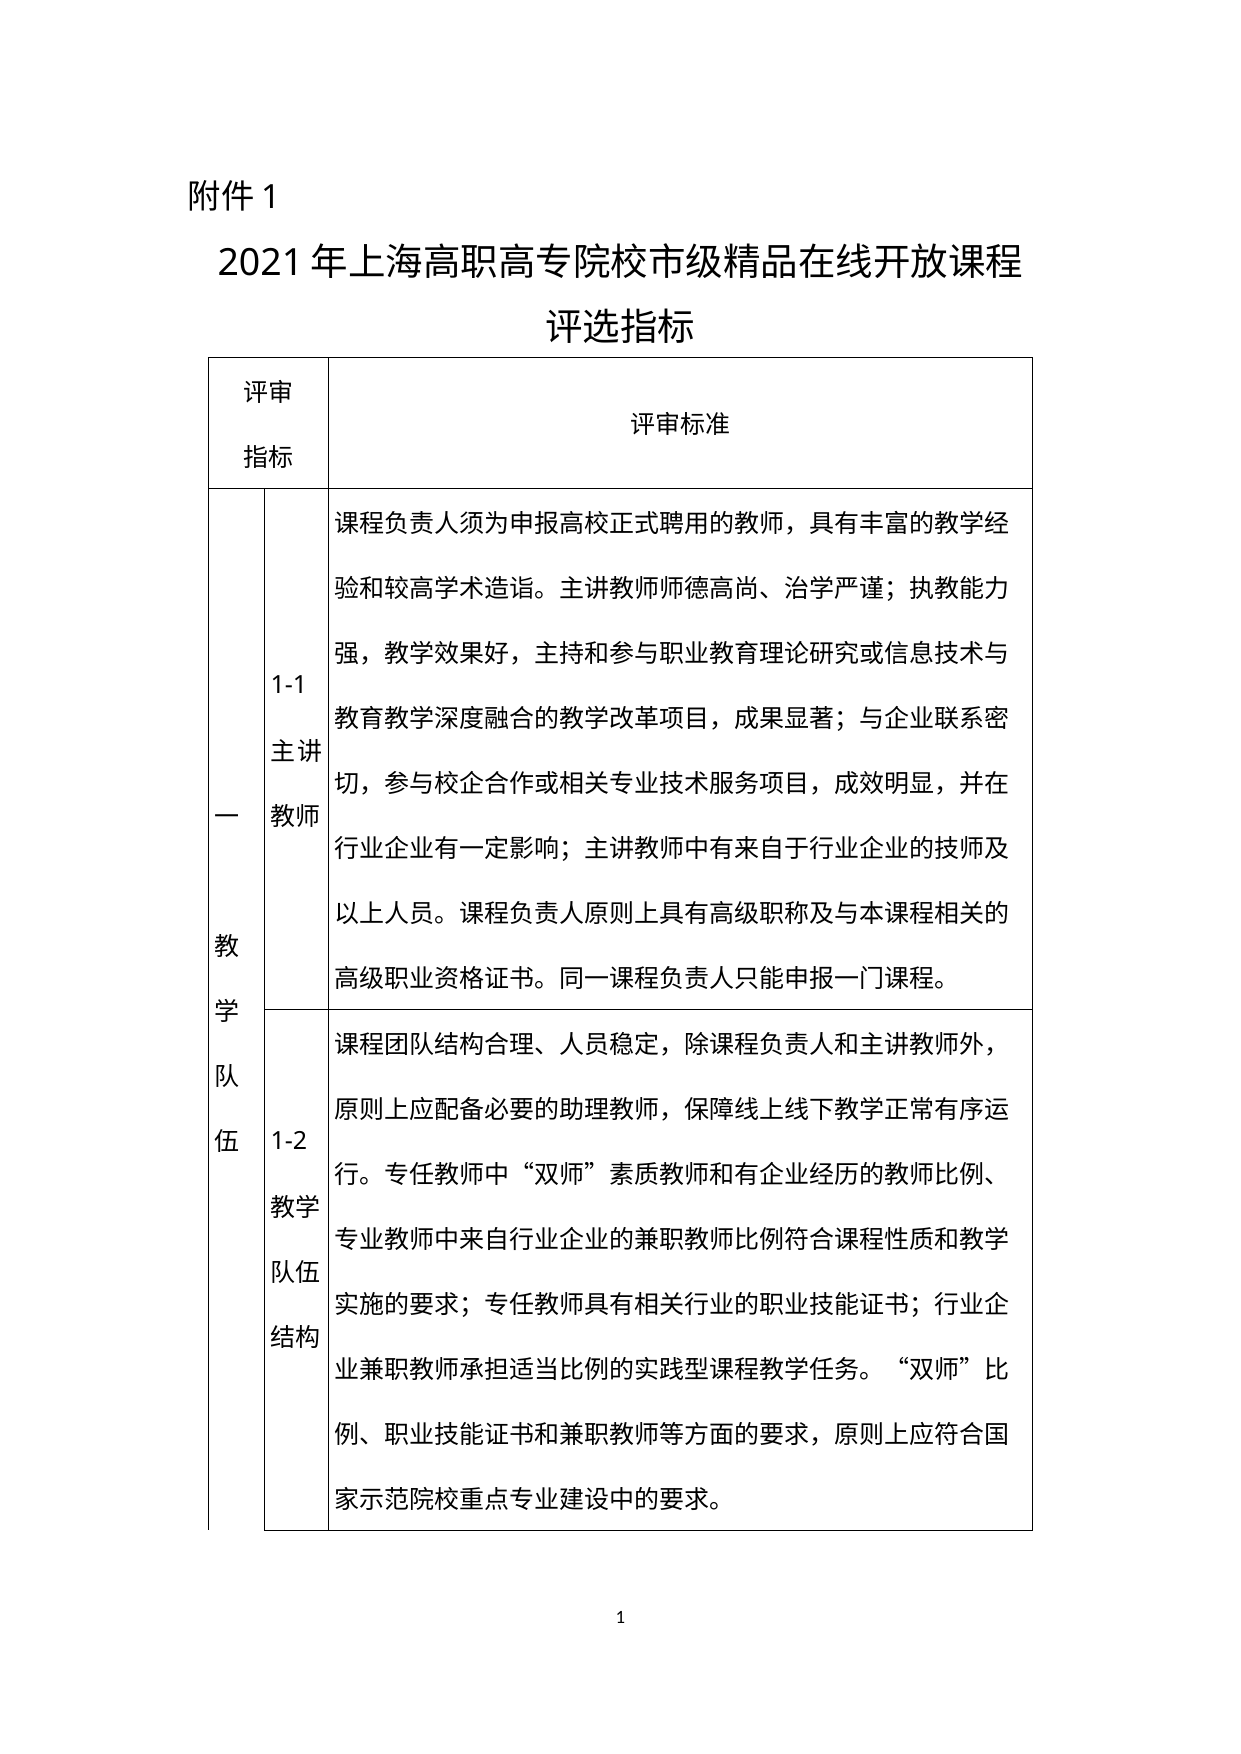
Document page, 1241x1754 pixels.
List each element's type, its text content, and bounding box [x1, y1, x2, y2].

table_cell 一 教 学 队 伍 [209, 489, 264, 1530]
table_cell 1-1 主讲教师 [265, 489, 328, 1009]
table_header 评审 指标 [209, 358, 328, 488]
text 附件1 [187, 162, 1053, 227]
table_header 评审标准 [329, 358, 1032, 488]
table_cell 1-2 教学 队伍 结构 [265, 1010, 328, 1530]
table_cell 课程团队结构合理、人员稳定，除课程负责人和主讲教师外，原则上应配备必要的助理教师，保障线上线下教学正常有序运行。专任教师中“双师”素质教师和有企业经历的教师比例、专业教师中来自行业企业的兼职教师比例符合课程性质和教学实施的要求；专任教师具有相关行业的职业技能证书；行业企业兼职教师承担适当比例的实践型课程教学任务。“双师”比例、职业技能证书和兼职教师等方面的要求，原则上应符合国家示范院校重点专业建设中的要求。 [329, 1010, 1032, 1530]
text 2021年上海高职高专院校市级精品在线开放课程 [187, 227, 1053, 292]
table_cell 课程负责人须为申报高校正式聘用的教师，具有丰富的教学经验和较高学术造诣。主讲教师师德高尚、治学严谨；执教能力强，教学效果好，主持和参与职业教育理论研究或信息技术与教育教学深度融合的教学改革项目，成果显著；与企业联系密切，参与校企合作或相关专业技术服务项目，成效明显，并在行业企业有一定影响；主讲教师中有来自于行业企业的技师及以上人员。课程负责人原则上具有高级职称及与本课程相关的高级职业资格证书。同一课程负责人只能申报一门课程。 [329, 489, 1032, 1009]
text 评选指标 [187, 292, 1053, 357]
